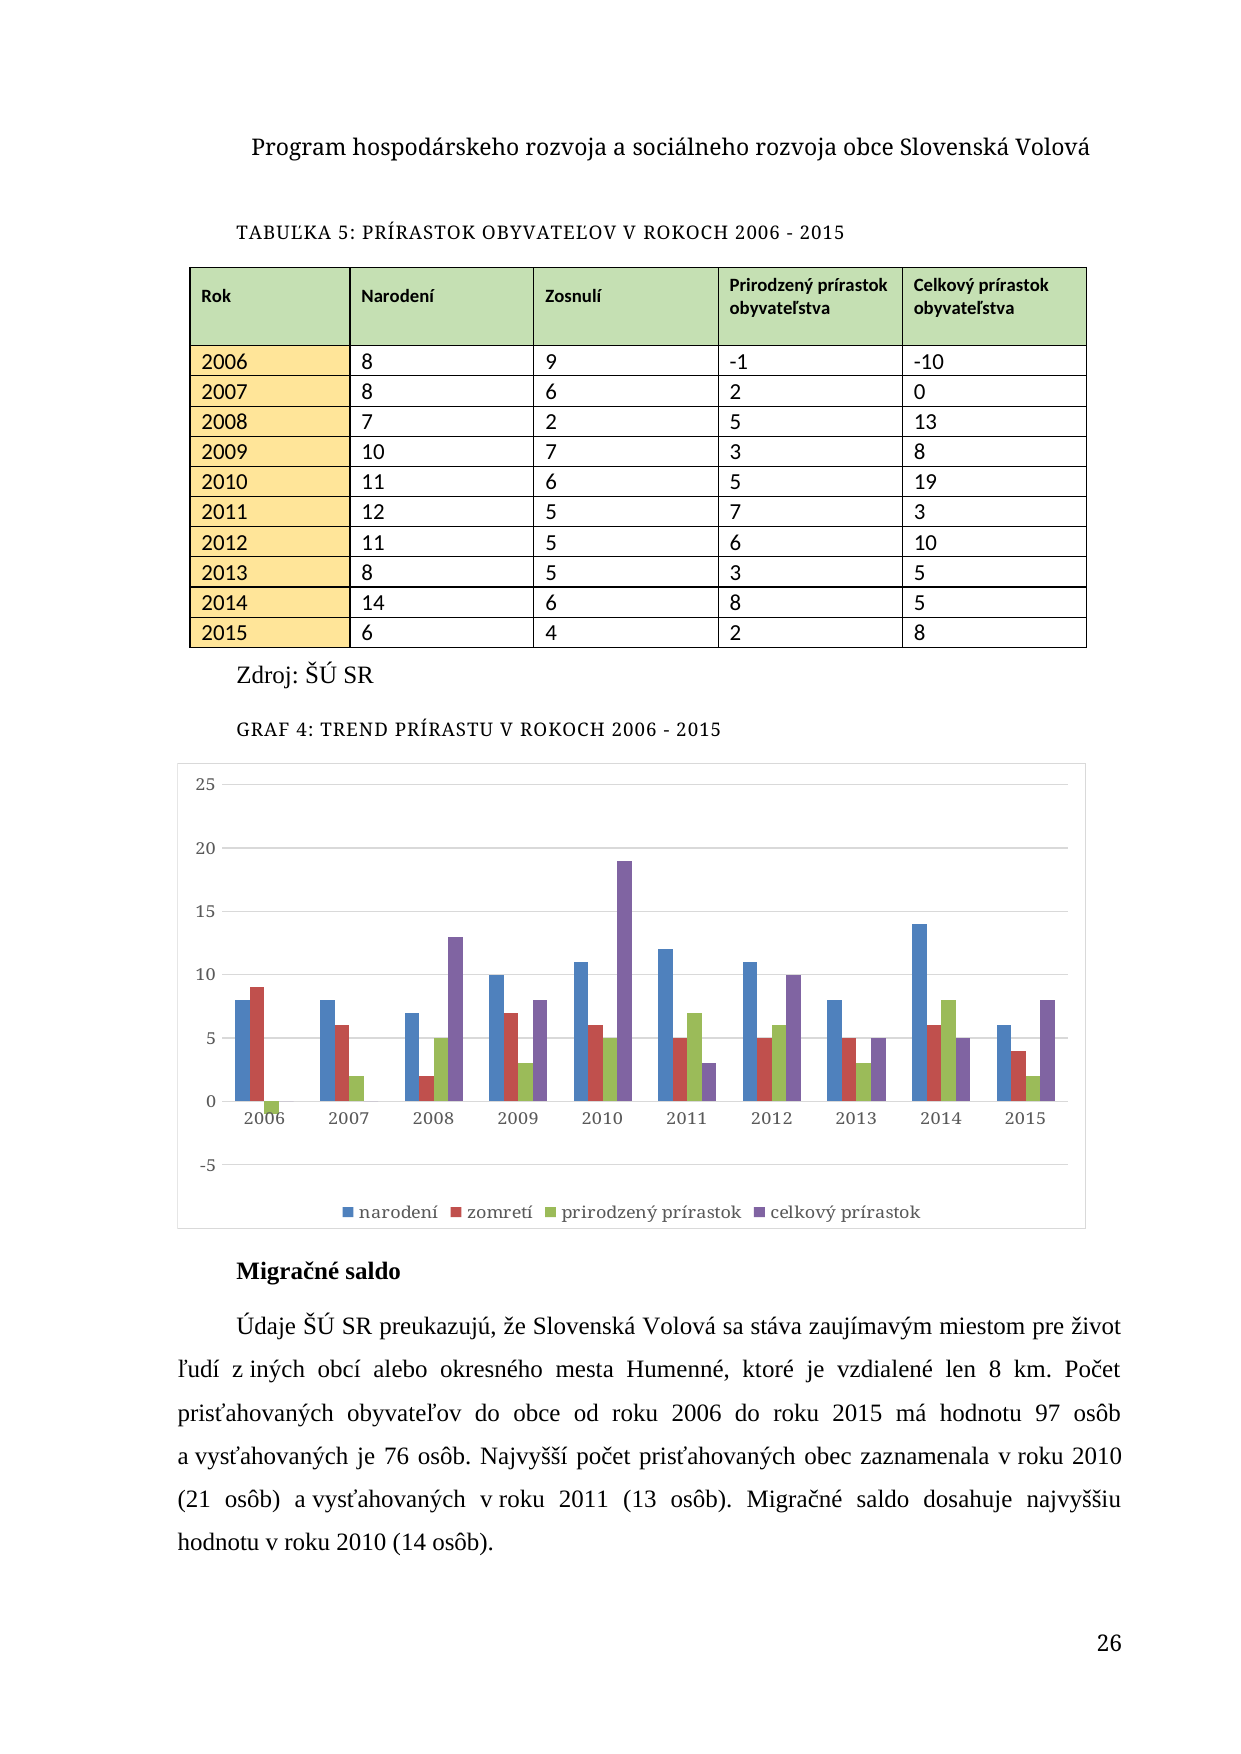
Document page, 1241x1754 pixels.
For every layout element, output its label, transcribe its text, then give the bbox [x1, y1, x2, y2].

table_cell 3 [719, 557, 902, 586]
table_cell 2012 [191, 527, 349, 556]
table_header Celkový prírastok obyvateľstva [903, 268, 1086, 345]
table_header Narodení [351, 268, 533, 345]
table_cell 2010 [191, 467, 349, 496]
table_cell 10 [351, 437, 533, 466]
table_cell -10 [903, 346, 1086, 375]
table_cell 2009 [191, 437, 349, 466]
table_cell 2011 [191, 497, 349, 526]
table_cell 6 [534, 376, 718, 406]
table_header Prirodzený prírastok obyvateľstva [719, 268, 902, 345]
table_cell 5 [534, 497, 718, 526]
table_cell 3 [719, 437, 902, 466]
table_cell 12 [351, 497, 533, 526]
table_cell 6 [534, 467, 718, 496]
table_cell 2015 [191, 618, 349, 647]
table_cell 8 [903, 437, 1086, 466]
table_cell 5 [719, 407, 902, 436]
table_cell 9 [534, 346, 718, 375]
table_cell 5 [719, 467, 902, 496]
table_header Zosnulí [534, 268, 718, 345]
table_cell 2 [534, 407, 718, 436]
table_cell 8 [903, 618, 1086, 647]
table_cell 6 [719, 527, 902, 556]
table_cell 2013 [191, 557, 349, 586]
table_cell 8 [351, 346, 533, 375]
table_cell 7 [719, 497, 902, 526]
table_cell 2007 [191, 376, 349, 406]
table_cell 11 [351, 467, 533, 496]
text Tabuľka 5: Prírastok obyvateľov v rokoch 2006 - 2015 [177, 219, 1122, 245]
table_cell 0 [903, 376, 1086, 406]
table_cell 10 [903, 527, 1086, 556]
table_cell -1 [719, 346, 902, 375]
table_cell 2 [719, 376, 902, 406]
table_cell 2006 [191, 346, 349, 375]
text Migračné saldo [177, 1256, 1122, 1284]
table_cell 5 [534, 557, 718, 586]
table_cell 7 [351, 407, 533, 436]
table_cell 4 [534, 618, 718, 647]
table_cell 2014 [191, 588, 349, 617]
text Graf 4: Trend prírastu v rokoch 2006 - 2015 [177, 716, 1122, 742]
table_cell 14 [351, 588, 533, 617]
table_cell 2008 [191, 407, 349, 436]
table_cell 2 [719, 618, 902, 647]
table_cell 7 [534, 437, 718, 466]
table_cell 5 [903, 588, 1086, 617]
text Údaje ŠÚ SR preukazujú, že Slovenská Volová sa stáva zaujímavým miestom pre život ľudí z iných obcí alebo okresného mesta Humenné, ktoré je vzdialené len 8 km. Počet prisťahovaných obyvateľov do obce od roku 2006 do roku 2015 má hodnotu 97 osôb a vysťahovaných je 76 osôb. Najvyšší počet prisťahovaných obec zaznamenala v roku 2010 (21 osôb) a vysťahovaných v roku 2011 (13 osôb). Migračné saldo dosahuje najvyššiu hodnotu v roku 2010 (14 osôb). [177, 1311, 1122, 1556]
table_cell 19 [903, 467, 1086, 496]
table_cell 11 [351, 527, 533, 556]
table_cell 8 [719, 588, 902, 617]
table_cell 5 [534, 527, 718, 556]
table_cell 6 [534, 588, 718, 617]
table_cell 8 [351, 376, 533, 406]
table_cell 13 [903, 407, 1086, 436]
table_header Rok [191, 268, 349, 345]
table_cell 5 [903, 557, 1086, 586]
table_cell 3 [903, 497, 1086, 526]
text Zdroj: ŠÚ SR [177, 660, 1122, 689]
table_cell 6 [351, 618, 533, 647]
table_cell 8 [351, 557, 533, 586]
